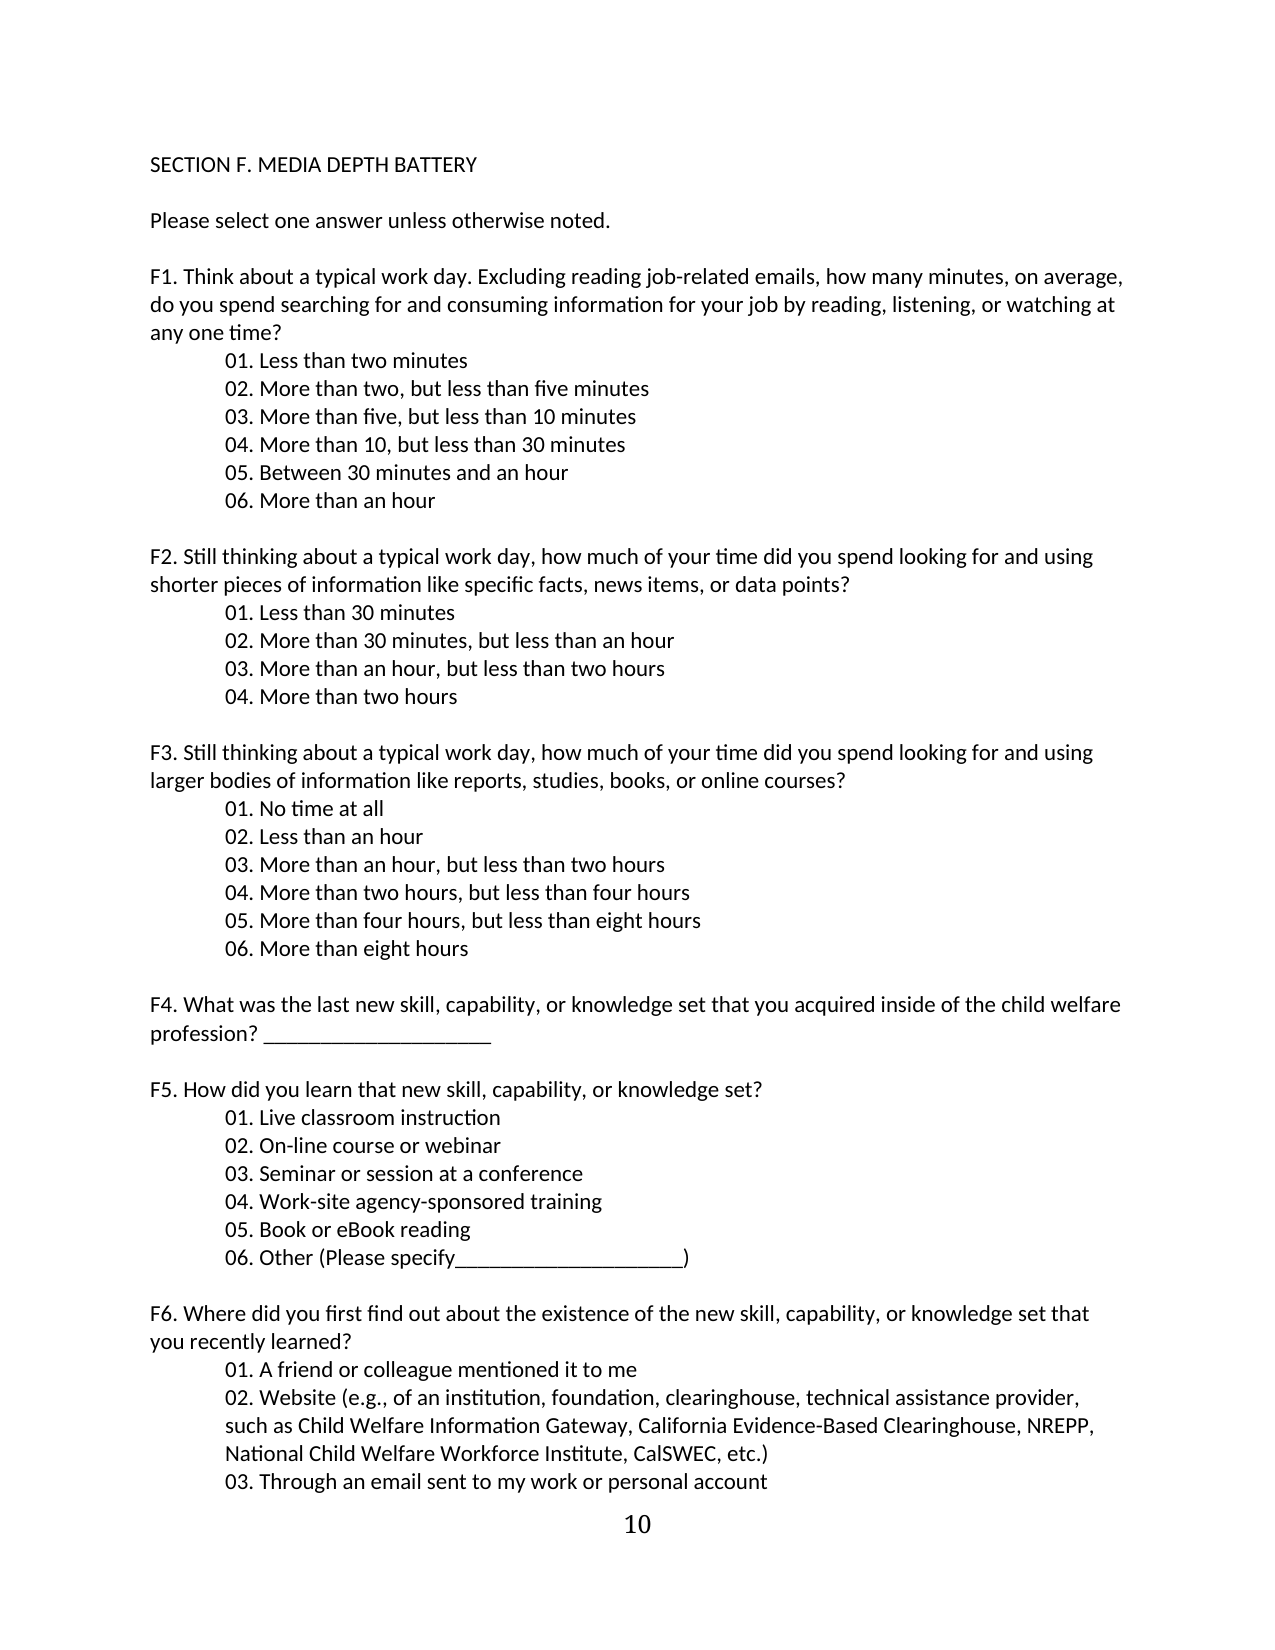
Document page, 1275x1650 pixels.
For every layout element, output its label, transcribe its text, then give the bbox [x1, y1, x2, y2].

text 02. More than 30 minutes, but less than an hour [225, 626, 1125, 654]
text F3. Still thinking about a typical work day, how much of your time did you spend looking for and using larger bodies of information like reports, studies, books, or online courses? [150, 738, 1125, 794]
text 06. More than eight hours [225, 934, 1125, 963]
text 05. More than four hours, but less than eight hours [225, 907, 1125, 934]
text 03. More than an hour, but less than two hours [225, 654, 1125, 682]
text 06. Other (Please specify____________________) [225, 1243, 1125, 1271]
text 05. Book or eBook reading [225, 1215, 1125, 1243]
text F6. Where did you first find out about the existence of the new skill, capability, or knowledge set that you recently learned? [150, 1299, 1125, 1355]
text 02. Website (e.g., of an institution, foundation, clearinghouse, technical assistance provider, such as Child Welfare Information Gateway, California Evidence-Based Clearinghouse, NREPP, National Child Welfare Workforce Institute, CalSWEC, etc.) [225, 1383, 1125, 1467]
text F4. What was the last new skill, capability, or knowledge set that you acquired inside of the child welfare profession? ____________________ [150, 991, 1125, 1047]
subtitle SECTION F. MEDIA DEPTH BATTERY [150, 150, 1125, 178]
text 04. Work-site agency-sponsored training [225, 1187, 1125, 1215]
text 03. More than five, but less than 10 minutes [225, 402, 1125, 430]
text Please select one answer unless otherwise noted. [150, 206, 1125, 234]
text F2. Still thinking about a typical work day, how much of your time did you spend looking for and using shorter pieces of information like specific facts, news items, or data points? [150, 542, 1125, 598]
text 04. More than 10, but less than 30 minutes [225, 430, 1125, 458]
text 04. More than two hours [225, 682, 1125, 710]
text 03. More than an hour, but less than two hours [225, 851, 1125, 878]
text 05. Between 30 minutes and an hour [225, 458, 1125, 486]
text 01. Live classroom instruction [225, 1103, 1125, 1131]
text 01. No time at all [225, 794, 1125, 822]
text 03. Seminar or session at a conference [225, 1159, 1125, 1187]
text 06. More than an hour [225, 486, 1125, 514]
text 04. More than two hours, but less than four hours [225, 878, 1125, 907]
text 01. Less than two minutes [225, 346, 1125, 374]
text 02. More than two, but less than five minutes [225, 374, 1125, 402]
text F5. How did you learn that new skill, capability, or knowledge set? [150, 1075, 1125, 1103]
text 01. A friend or colleague mentioned it to me [225, 1355, 1125, 1383]
text 02. Less than an hour [225, 822, 1125, 851]
text 02. On-line course or webinar [225, 1131, 1125, 1159]
text 01. Less than 30 minutes [225, 598, 1125, 626]
text 03. Through an email sent to my work or personal account [225, 1467, 1125, 1495]
text F1. Think about a typical work day. Excluding reading job-related emails, how many minutes, on average, do you spend searching for and consuming information for your job by reading, listening, or watching at any one time? [150, 262, 1125, 346]
